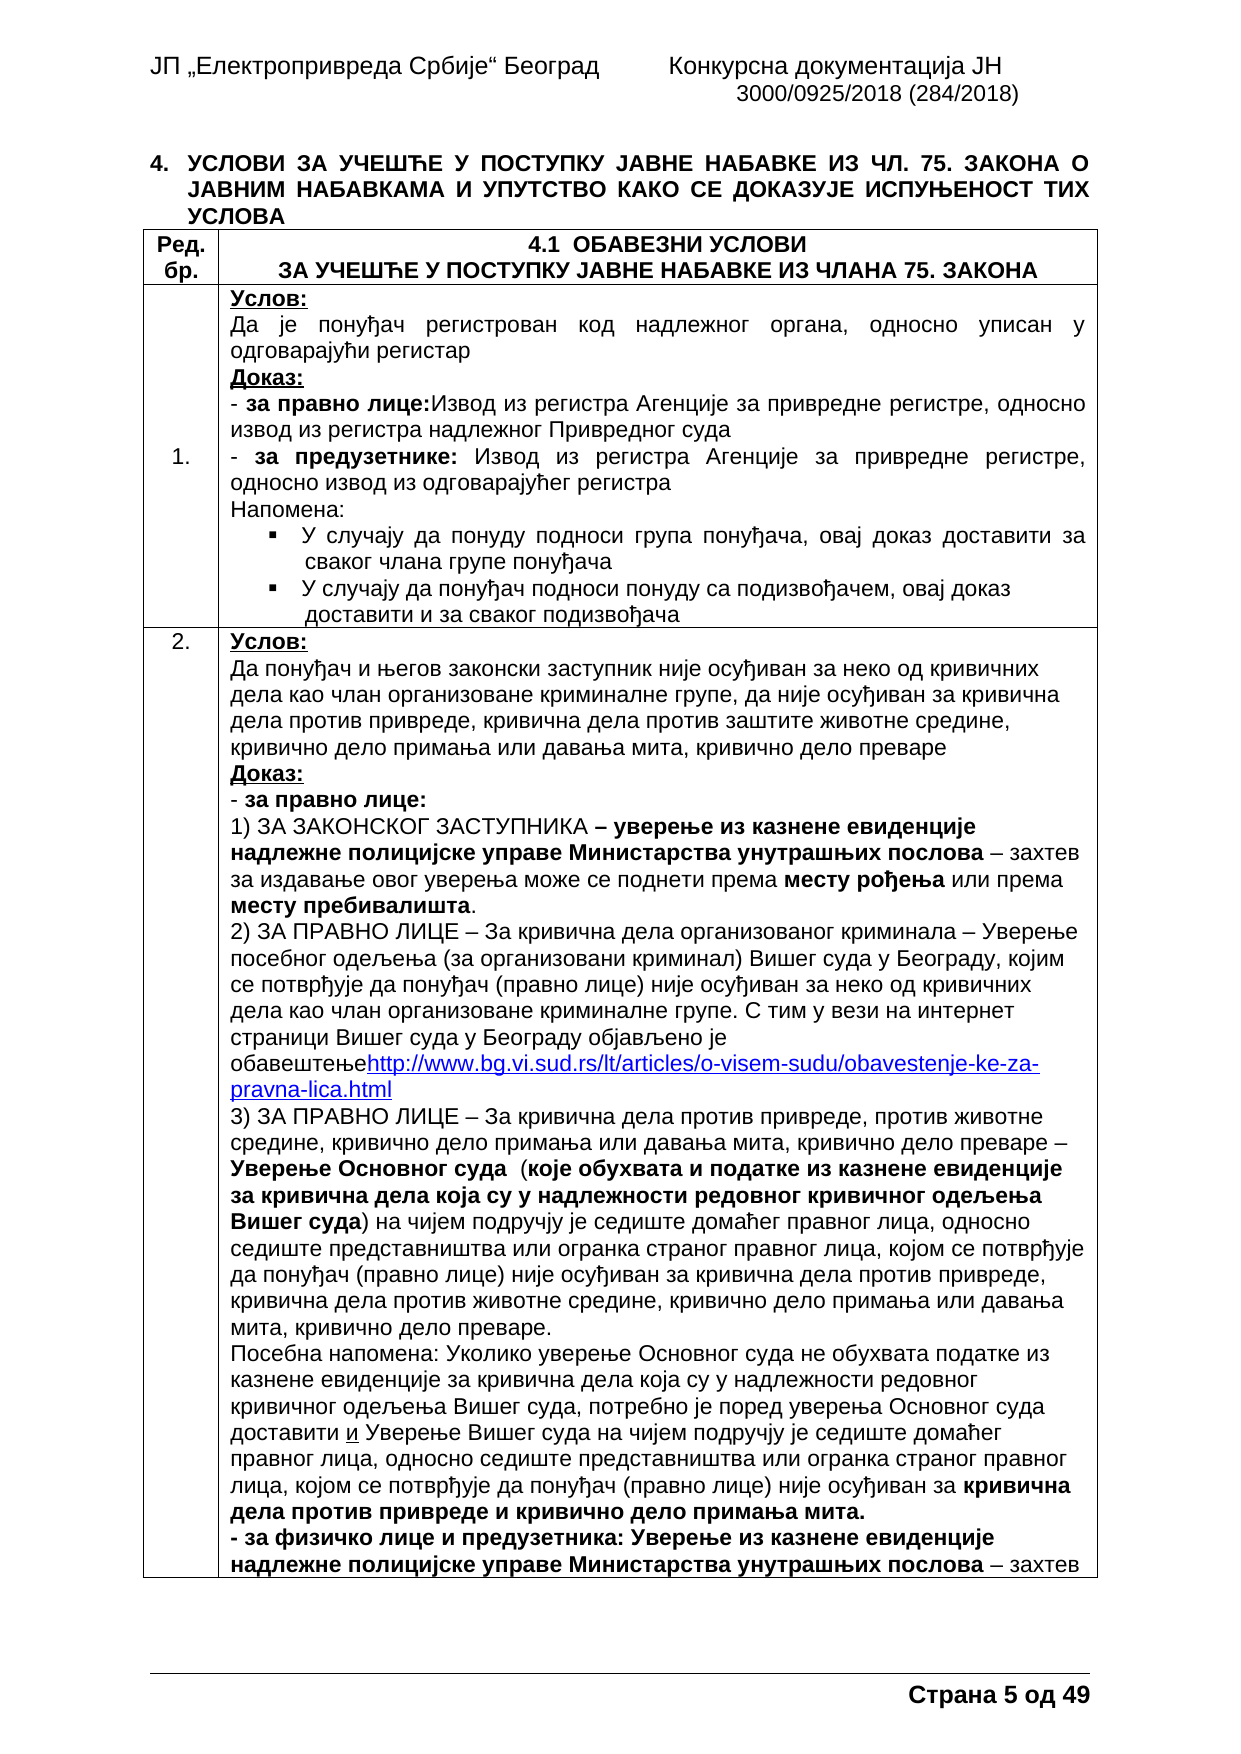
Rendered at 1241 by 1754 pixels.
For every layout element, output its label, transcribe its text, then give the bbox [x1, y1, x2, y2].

table_cell Услов: Да је понуђач регистрован код надлежног органа, односно уписан у одговарајући регистар Доказ: - за правно лице:Извод из регистра Агенције за привредне регистре, односно извод из регистра надлежног Привредног суда - за предузетнике: Извод из регистра Агенције за привредне регистре, односно извод из одговарајућег регистра Напомена: У случају да понуду подноси група понуђача, овај доказ доставити за сваког члана групе понуђача У случају да понуђач подноси понуду са подизвођачем, овај доказ доставити и за сваког подизвођача [219, 285, 1097, 627]
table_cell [219, 628, 1097, 1577]
table_header 4.1 ОБАВЕЗНИ УСЛОВИ ЗА УЧЕШЋЕ У ПОСТУПКУ ЈАВНЕ НАБАВКЕ ИЗ ЧЛАНА 75. ЗАКОНА [219, 230, 1097, 284]
table_cell 2. [144, 628, 218, 1577]
table_cell 1. [144, 285, 218, 627]
subtitle УСЛОВИ ЗА УЧЕШЋЕ У ПОСТУПКУ ЈАВНЕ НАБАВКЕ ИЗ ЧЛ. 75. ЗАКОНА О ЈАВНИМ НАБАВКАМА И УПУТСТВО КАКО СЕ ДОКАЗУЈЕ ИСПУЊЕНОСТ ТИХ УСЛОВА [150, 150, 1090, 229]
table_header Ред. бр. [144, 230, 218, 284]
